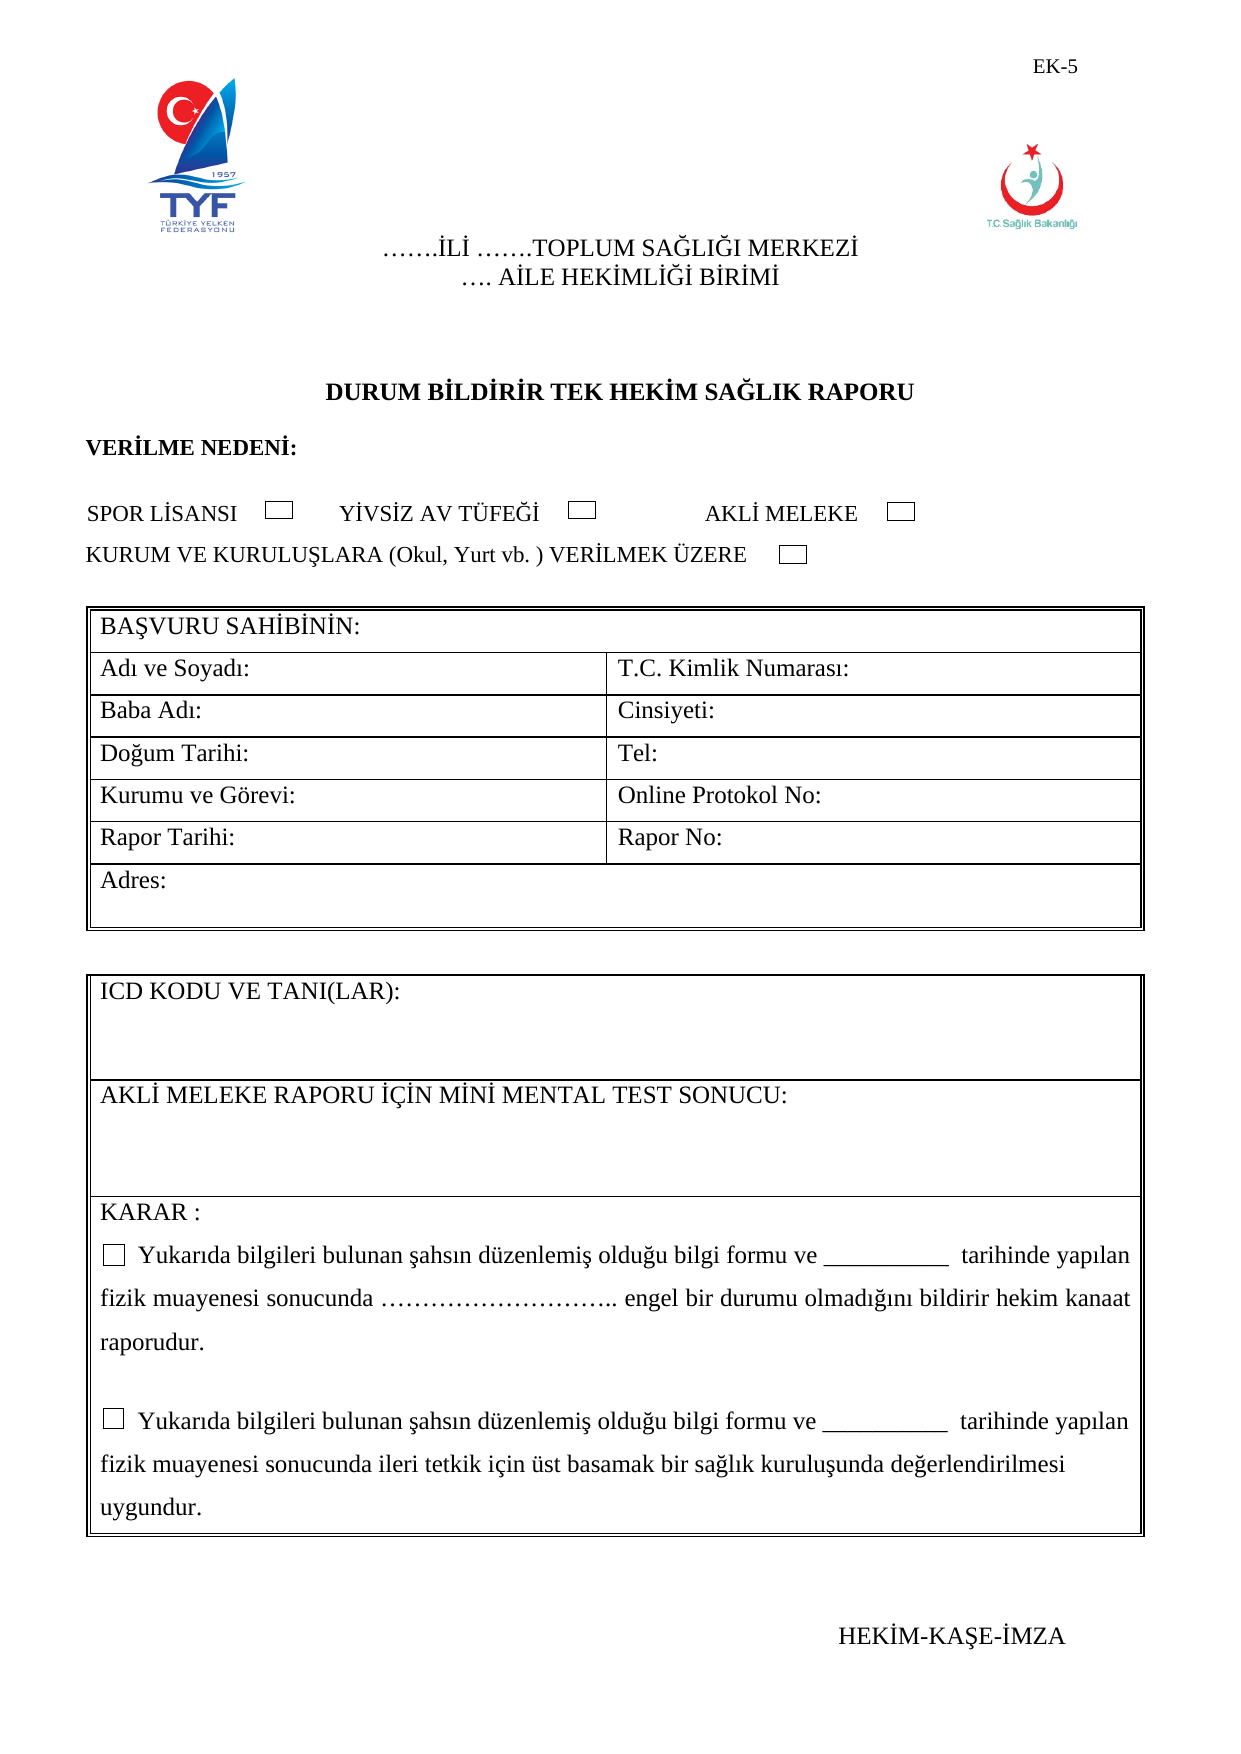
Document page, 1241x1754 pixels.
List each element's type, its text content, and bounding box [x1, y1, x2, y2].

picture [147, 77, 246, 233]
table_cell Rapor No: [607, 822, 1140, 863]
table_cell Kurumu ve Görevi: [91, 780, 606, 821]
text …….İLİ …….TOPLUM SAĞLIĞI MERKEZİ [148, 233, 1092, 262]
table_header ICD KODU ve TANI(LAR): [91, 976, 1140, 1079]
picture [985, 140, 1078, 233]
list SPOR LİSANSI YİVSİZ AV TÜFEĞİ AKLİ MELEKE [74, 484, 1092, 526]
table_cell AKLİ MELEKE RAPORU İÇİN Mini MENTAL TEST SONUCU: [91, 1081, 1140, 1196]
table_cell T.C. Kimlik Numarası: [607, 653, 1140, 694]
table_cell Baba Adı: [91, 696, 606, 736]
table_cell Adres: [91, 865, 1140, 927]
table_cell Rapor Tarihi: [91, 822, 606, 863]
table_cell Doğum Tarihi: [91, 738, 606, 778]
text Hekim-Kaşe-İmza [738, 1621, 1092, 1649]
list KURUM VE KURULUŞLARA (Okul, Yurt vb. ) VERİLMEK ÜZERE [74, 526, 1092, 568]
list VERİLME NEDENİ: [74, 434, 1092, 460]
table_cell Online Protokol No: [607, 780, 1140, 821]
table_cell Tel: [607, 738, 1140, 778]
table_cell Adı ve Soyadı: [91, 653, 606, 694]
text …. AİLE HEKİMLİĞİ BİRİMİ [148, 262, 1092, 290]
table_header BAŞVURU SAHİBİNİN: [91, 611, 1140, 652]
text DURUM BİLDİRİR TEK HEKİM SAĞLIK RAPORU [148, 377, 1092, 405]
table_cell KARAR : Yukarıda bilgileri bulunan şahsın düzenlemiş olduğu bilgi formu ve __________ tarihinde yapılan fizik muayenesi sonucunda ……………………….. engel bir durumu olmadığını bildirir hekim kanaat raporudur. Yukarıda bilgileri bulunan şahsın düzenlemiş olduğu bilgi formu ve __________ tarihinde yapılan fizik muayenesi sonucunda ileri tetkik için üst basamak bir sağlık kuruluşunda değerlendirilmesi uygundur. [91, 1197, 1140, 1533]
table_cell Cinsiyeti: [607, 696, 1140, 736]
